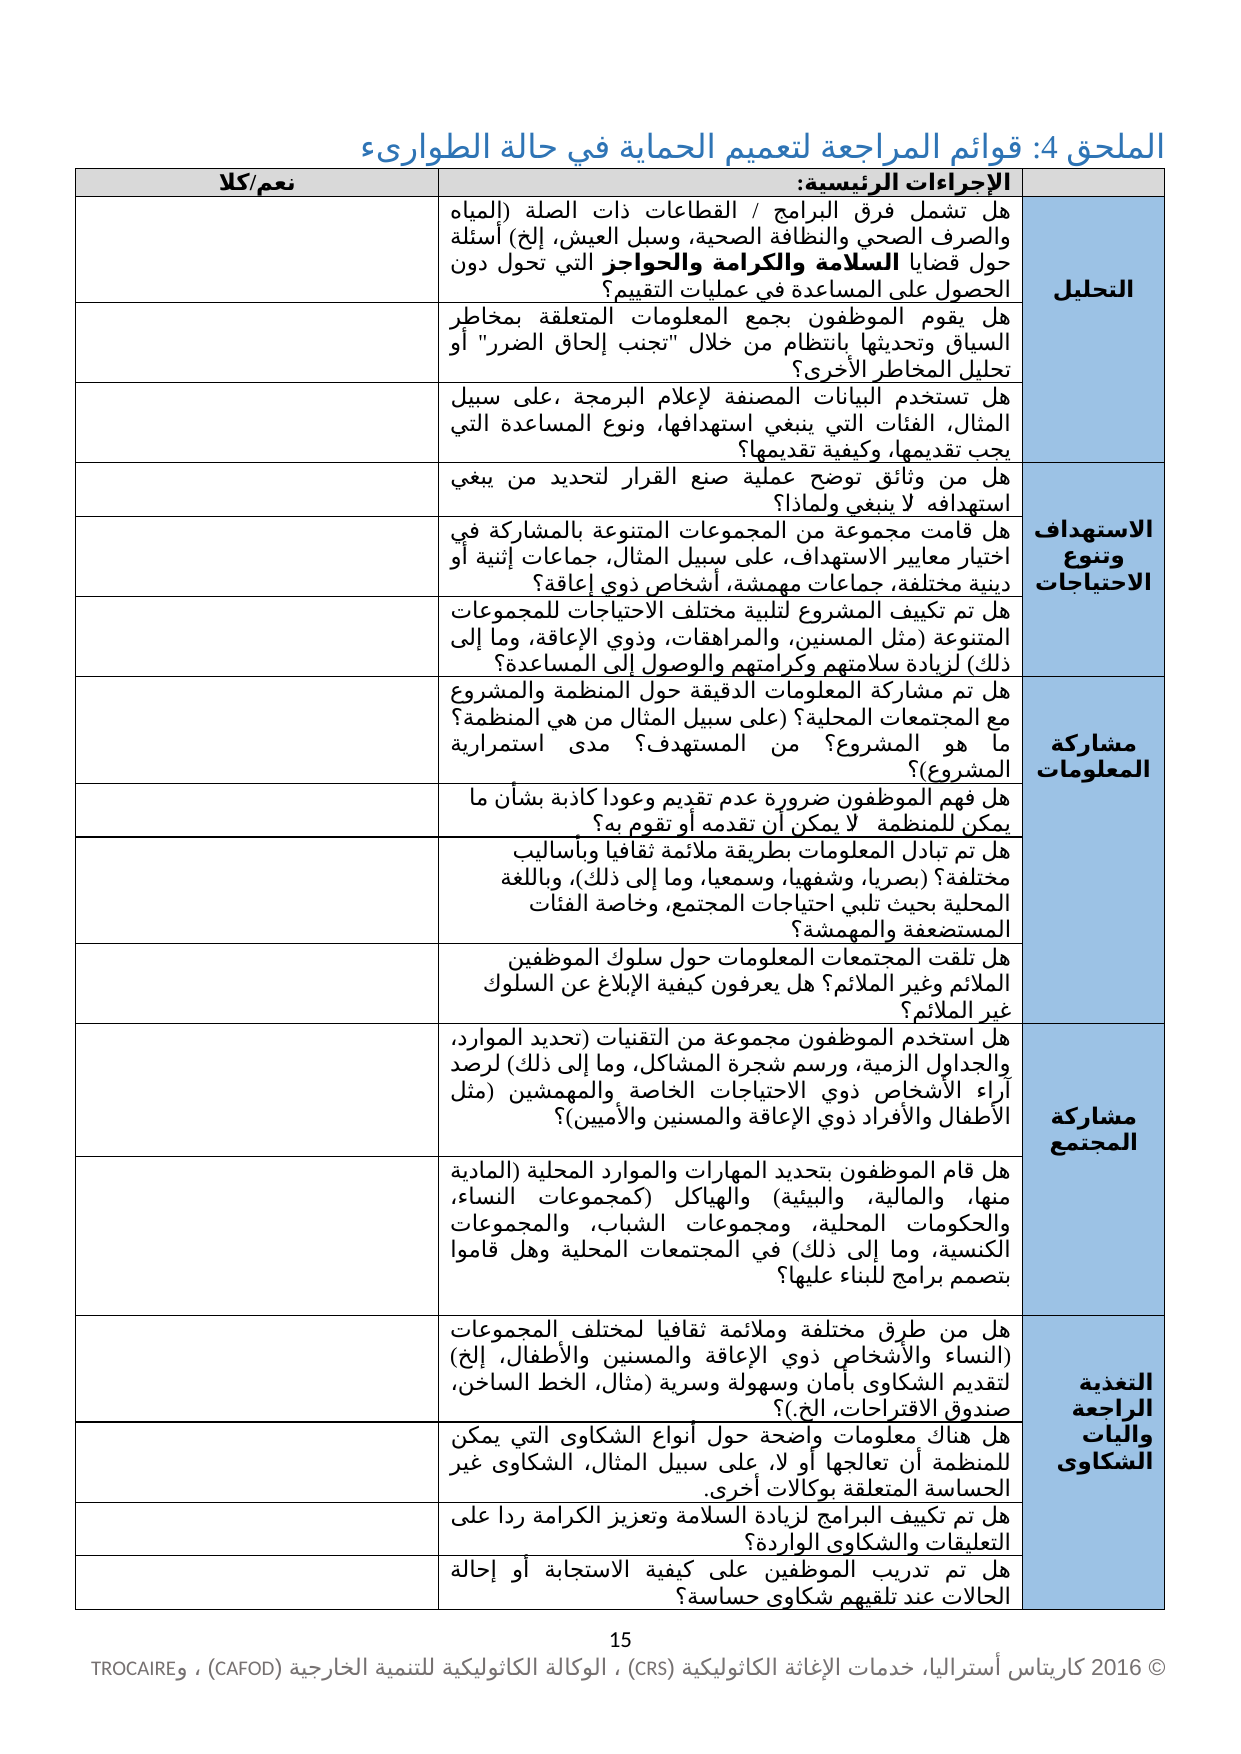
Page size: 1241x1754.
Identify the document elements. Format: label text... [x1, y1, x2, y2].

table_cell ھل استخدم الموظفون مجموعة من التقنیات (تحديد الموارد، والجداول الزمية، ورسم شجرة المشاكل، وما إلی ذلك) لرصد آراء الأشخاص ذوي الاحتیاجات الخاصة والمهمشين (مثل الأطفال والأفراد ذوي الإعاقة والمسنين والأميين)؟ [439, 1024, 1022, 1156]
table_cell [76, 1423, 438, 1502]
table_cell ھل تم تکییف البرامج لزیادة السلامة وتعزيز الکرامة ردا على التعلیقات والشكاوى الواردة؟ [439, 1503, 1022, 1555]
table_cell هل تم تبادل المعلومات بطريقة ملائمة ثقافيا وبأساليب مختلفة؟ (بصريا، وشفهيا، وسمعيا، وما إلى ذلك)، وباللغة المحلية بحيث تلبي احتياجات المجتمع، وخاصة الفئات المستضعفة والمهمشة؟ [439, 838, 1022, 943]
table_cell [76, 517, 438, 596]
table_cell ھل ھناك معلومات واضحة حول أنواع الشکاوى التي یمکن للمنظمة أن تعالجها أو لا، على سبیل المثال، الشكاوى غير الحساسة المتعلقة بوكالات أخرى. [439, 1423, 1022, 1502]
table_cell هل من طرق مختلفة وملائمة ثقافيا لمختلف المجموعات (النساء والأشخاص ذوي الإعاقة والمسنين والأطفال، إلخ) لتقديم الشكاوى بأمان وسهولة وسرية (مثال، الخط الساخن، صندوق الاقتراحات، الخ.)؟ [439, 1316, 1022, 1421]
table_cell [76, 383, 438, 462]
table_cell ھل فھم الموظفون ضرورة عدم تقديم وعودا کاذبة بشأن ما یمکن للمنظمة / لا یمکن أن تقدمه أو تقوم به؟ [439, 784, 1022, 836]
table_cell الاستهداف وتنوع الاحتياجات [1023, 463, 1164, 676]
table_cell [76, 1503, 438, 1555]
table_cell [76, 197, 438, 302]
table_cell [76, 784, 438, 836]
table_header نعم/كلا [76, 169, 438, 196]
table_cell مشاركة المجتمع [1023, 1024, 1164, 1315]
table_cell [76, 303, 438, 382]
subtitle الملحق 4: قوائم المراجعة لتعميم الحماية في حالة الطوارىء [75, 127, 1165, 165]
table_header الإجراءات الرئيسية: [439, 169, 1022, 196]
table_cell ھل یقوم الموظفون بجمع المعلومات المتعلقة بمخاطر السیاق وتحدیثھا بانتظام من خلال "تجنب إلحاق الضرر" أو تحلیل المخاطر الأخرى؟ [439, 303, 1022, 382]
table_cell هل تشمل فرق البرامج / القطاعات ذات الصلة (المياه والصرف الصحي والنظافة الصحية، وسبل العيش، إلخ) أسئلة حول قضايا السلامة والكرامة والحواجز التي تحول دون الحصول على المساعدة في عمليات التقييم؟ [439, 197, 1022, 302]
table_cell [76, 1556, 438, 1609]
table_cell هل تستخدم البيانات المصنفة لإعلام البرمجة ،على سبيل المثال، الفئات التي ينبغي استهدافها، ونوع المساعدة التي يجب تقديمها، وكيفية تقديمها؟ [439, 383, 1022, 462]
table_cell التحليل [1023, 197, 1164, 462]
table_cell [76, 597, 438, 676]
table_cell ھل تم تدريب الموظفين على کیفیة الاستجابة أو إحالة الحالات عند تلقيهم شکاوى حساسة؟ [439, 1556, 1022, 1609]
table_cell هل من وثائق توضح عملية صنع القرار لتحديد من يبغي استهدافه/ لا ينبغي ولماذا؟ [439, 463, 1022, 516]
table_cell ھل تلقت المجتمعات المعلومات حول سلوك الموظفین الملائم وغیر الملائم؟ هل يعرفون كيفية الإبلاغ عن السلوك غير الملائم؟ [439, 944, 1022, 1023]
table_cell التغذية الراجعة واليات الشكاوى [1023, 1316, 1164, 1609]
table_cell [76, 677, 438, 783]
table_cell [76, 944, 438, 1023]
table_header [1023, 169, 1164, 196]
table_cell مشاركة المعلومات [1023, 677, 1164, 1023]
table_cell [76, 1157, 438, 1315]
table_cell هل قام الموظفون بتحديد المهارات والموارد المحلية (المادية منها، والمالية، والبيئية) والهياكل (كمجموعات النساء، والحكومات المحلية، ومجموعات الشباب، والمجموعات الكنسية، وما إلى ذلك) في المجتمعات المحلية وهل قاموا بتصمم برامج للبناء عليها؟ [439, 1157, 1022, 1315]
table_cell [76, 1024, 438, 1156]
table_cell هل تم مشاركة المعلومات الدقيقة حول المنظمة والمشروع مع المجتمعات المحلية؟ (على سبيل المثال من هي المنظمة؟ ما هو المشروع؟ من المستهدف؟ مدى استمرارية المشروع)؟ [439, 677, 1022, 783]
table_cell هل تم تكييف المشروع لتلبية مختلف الاحتياجات للمجموعات المتنوعة (مثل المسنين، والمراهقات، وذوي الإعاقة، وما إلى ذلك) لزيادة سلامتهم وكرامتهم والوصول إلى المساعدة؟ [439, 597, 1022, 676]
table_cell [76, 1316, 438, 1421]
table_cell هل قامت مجموعة من المجموعات المتنوعة بالمشاركة في اختيار معايير الاستهداف، على سبيل المثال، جماعات إثنية أو دينية مختلفة، جماعات مهمشة، أشخاص ذوي إعاقة؟ [439, 517, 1022, 596]
table_cell [76, 838, 438, 943]
table_cell [76, 463, 438, 516]
